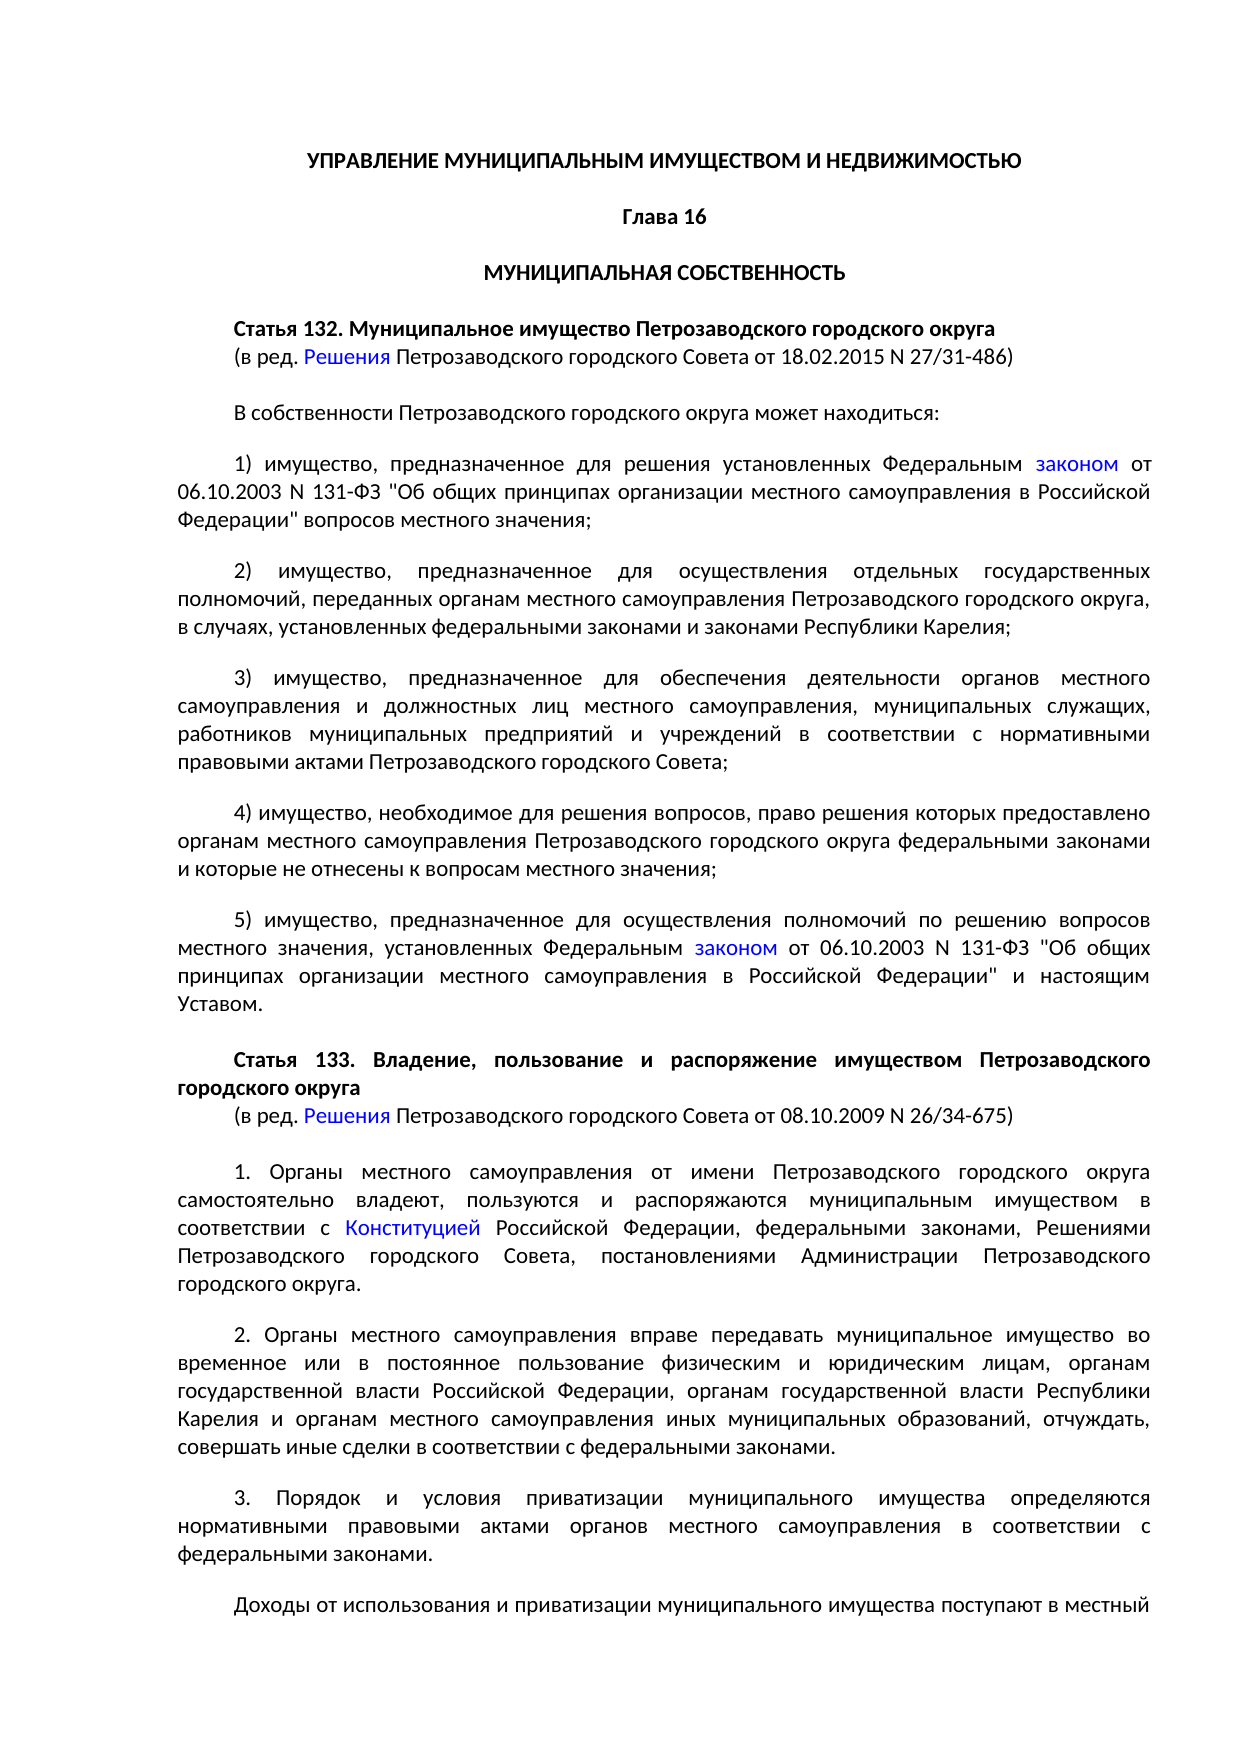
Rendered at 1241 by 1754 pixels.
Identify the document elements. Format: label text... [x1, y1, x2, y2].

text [177, 1590, 1152, 1618]
text (в ред. Решения Петрозаводского городского Совета от 18.02.2015 N 27/31-486) [177, 342, 1152, 370]
text 3. Порядок и условия приватизации муниципального имущества определяются нормативными правовыми актами органов местного самоуправления в соответствии с федеральными законами. [177, 1483, 1152, 1567]
text 2. Органы местного самоуправления вправе передавать муниципальное имущество во временное или в постоянное пользование физическим и юридическим лицам, органам государственной власти Российской Федерации, органам государственной власти Республики Карелия и органам местного самоуправления иных муниципальных образований, отчуждать, совершать иные сделки в соответствии с федеральными законами. [177, 1320, 1152, 1461]
text 4) имущество, необходимое для решения вопросов, право решения которых предоставлено органам местного самоуправления Петрозаводского городского округа федеральными законами и которые не отнесены к вопросам местного значения; [177, 798, 1152, 882]
title МУНИЦИПАЛЬНАЯ СОБСТВЕННОСТЬ [177, 258, 1152, 286]
title Статья 133. Владение, пользование и распоряжение имуществом Петрозаводского городского округа [177, 1045, 1152, 1101]
text 1. Органы местного самоуправления от имени Петрозаводского городского округа самостоятельно владеют, пользуются и распоряжаются муниципальным имуществом в соответствии с Конституцией Российской Федерации, федеральными законами, Решениями Петрозаводского городского Совета, постановлениями Администрации Петрозаводского городского округа. [177, 1157, 1152, 1297]
text (в ред. Решения Петрозаводского городского Совета от 08.10.2009 N 26/34-675) [177, 1101, 1152, 1129]
text 2) имущество, предназначенное для осуществления отдельных государственных полномочий, переданных органам местного самоуправления Петрозаводского городского округа, в случаях, установленных федеральными законами и законами Республики Карелия; [177, 556, 1152, 640]
text 1) имущество, предназначенное для решения установленных Федеральным законом от 06.10.2003 N 131-ФЗ "Об общих принципах организации местного самоуправления в Российской Федерации" вопросов местного значения; [177, 449, 1152, 533]
text 5) имущество, предназначенное для осуществления полномочий по решению вопросов местного значения, установленных Федеральным законом от 06.10.2003 N 131-ФЗ "Об общих принципах организации местного самоуправления в Российской Федерации" и настоящим Уставом. [177, 905, 1152, 1017]
text 3) имущество, предназначенное для обеспечения деятельности органов местного самоуправления и должностных лиц местного самоуправления, муниципальных служащих, работников муниципальных предприятий и учреждений в соответствии с нормативными правовыми актами Петрозаводского городского Совета; [177, 663, 1152, 775]
title Глава 16 [177, 202, 1152, 230]
text В собственности Петрозаводского городского округа может находиться: [177, 398, 1152, 426]
title Статья 132. Муниципальное имущество Петрозаводского городского округа [177, 314, 1152, 342]
title УПРАВЛЕНИЕ МУНИЦИПАЛЬНЫМ ИМУЩЕСТВОМ И НЕДВИЖИМОСТЬЮ [177, 146, 1152, 174]
